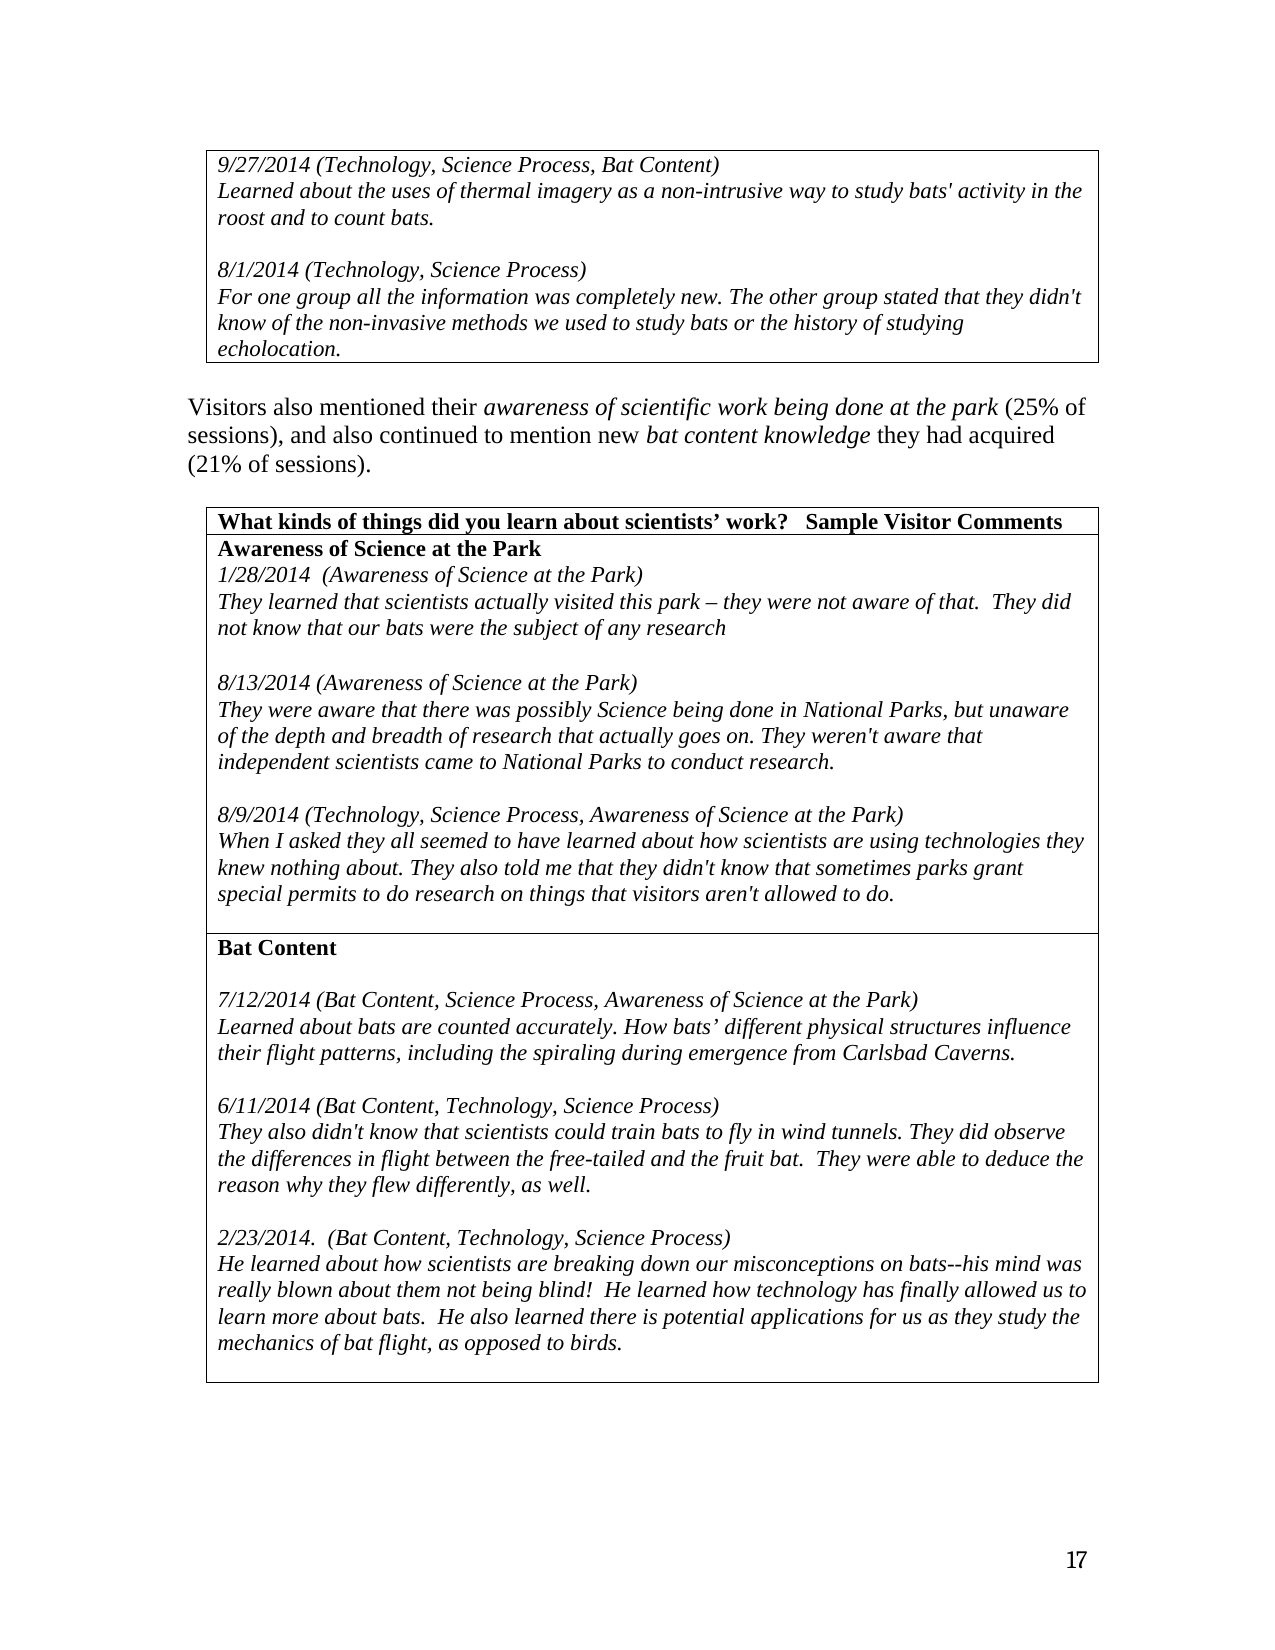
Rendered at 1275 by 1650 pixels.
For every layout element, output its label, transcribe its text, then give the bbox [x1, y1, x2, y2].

table_cell Bat Content 7/12/2014 (Bat Content, Science Process, Awareness of Science at the Park) Learned about bats are counted accurately. How bats’ different physical structures influence their flight patterns, including the spiraling during emergence from Carlsbad Caverns. 6/11/2014 (Bat Content, Technology, Science Process) They also didn't know that scientists could train bats to fly in wind tunnels. They did observe the differences in flight between the free-tailed and the fruit bat. They were able to deduce the reason why they flew differently, as well. 2/23/2014. (Bat Content, Technology, Science Process) He learned about how scientists are breaking down our misconceptions on bats--his mind was really blown about them not being blind! He learned how technology has finally allowed us to learn more about bats. He also learned there is potential applications for us as they study the mechanics of bat flight, as opposed to birds. [207, 934, 1098, 1382]
text Visitors also mentioned their awareness of scientific work being done at the park (25% of sessions), and also continued to mention new bat content knowledge they had acquired (21% of sessions). [187, 392, 1087, 478]
table_header What kinds of things did you learn about scientists’ work? Sample Visitor Comments [207, 508, 1098, 534]
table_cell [207, 151, 1098, 362]
table_cell Awareness of Science at the Park 1/28/2014 (Awareness of Science at the Park) They learned that scientists actually visited this park – they were not aware of that. They did not know that our bats were the subject of any research 8/13/2014 (Awareness of Science at the Park) They were aware that there was possibly Science being done in National Parks, but unaware of the depth and breadth of research that actually goes on. They weren't aware that independent scientists came to National Parks to conduct research. 8/9/2014 (Technology, Science Process, Awareness of Science at the Park) When I asked they all seemed to have learned about how scientists are using technologies they knew nothing about. They also told me that they didn't know that sometimes parks grant special permits to do research on things that visitors aren't allowed to do. [207, 535, 1098, 933]
